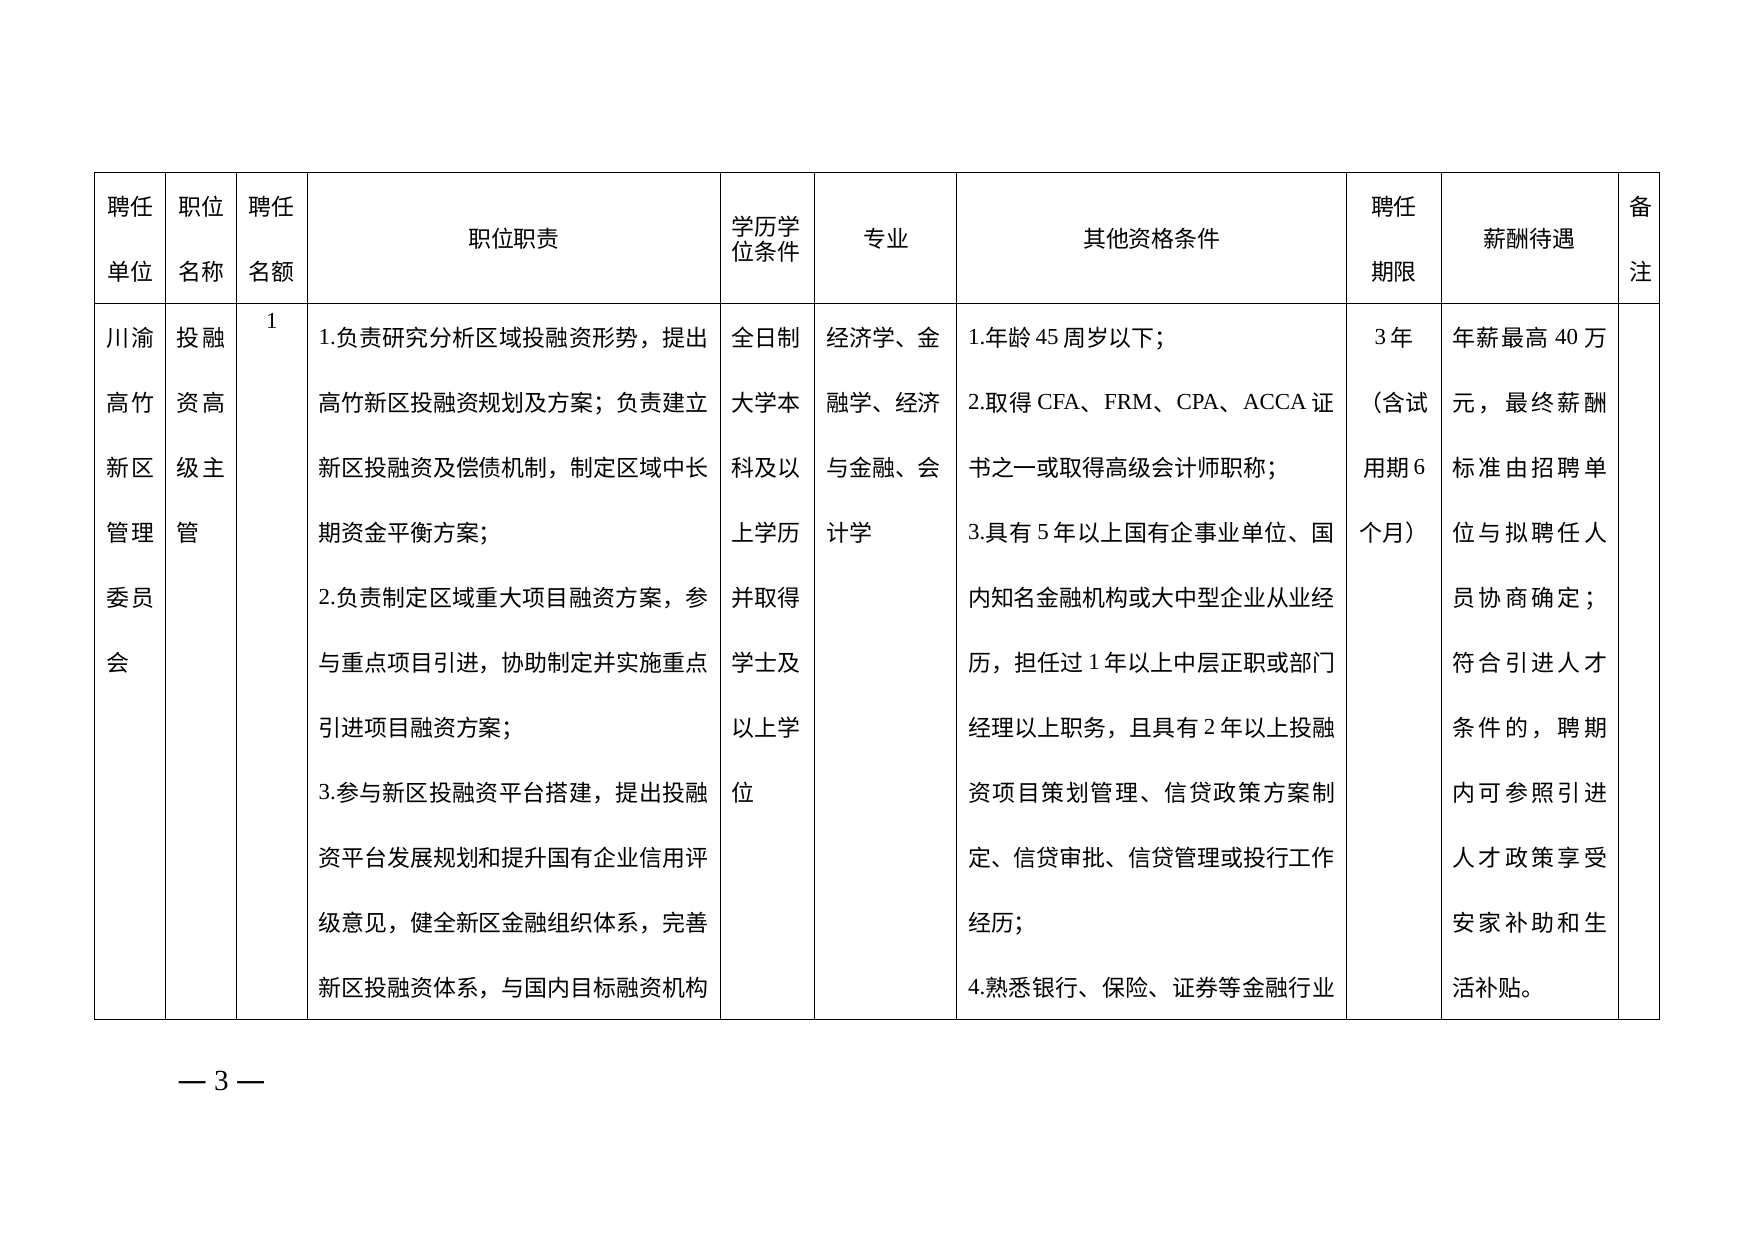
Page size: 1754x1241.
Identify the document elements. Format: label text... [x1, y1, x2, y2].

table_cell 3年（含试用期6个月） [1347, 304, 1441, 1019]
table_header 薪酬待遇 [1442, 173, 1618, 303]
table_cell 全日制大学本科及以上学历并取得学士及以上学位 [721, 304, 814, 1019]
table_header 学历学位条件 [721, 173, 814, 303]
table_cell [957, 304, 1346, 1019]
table_header 聘任 名额 [237, 173, 307, 303]
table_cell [308, 304, 720, 1019]
table_cell 1 [237, 304, 307, 1019]
table_header 备注 [1619, 173, 1659, 303]
table_header 聘任 单位 [95, 173, 165, 303]
table_cell [1619, 304, 1659, 1019]
table_cell 投融资高级主管 [166, 304, 236, 1019]
table_cell 经济学、金融学、经济与金融、会计学 [815, 304, 956, 1019]
table_header 职位职责 [308, 173, 720, 303]
table_header 职位 名称 [166, 173, 236, 303]
table_header 聘任 期限 [1347, 173, 1441, 303]
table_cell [1442, 304, 1618, 1019]
table_header 专业 [815, 173, 956, 303]
table_header 其他资格条件 [957, 173, 1346, 303]
table_cell 川渝高竹新区管理委员会 [95, 304, 165, 1019]
